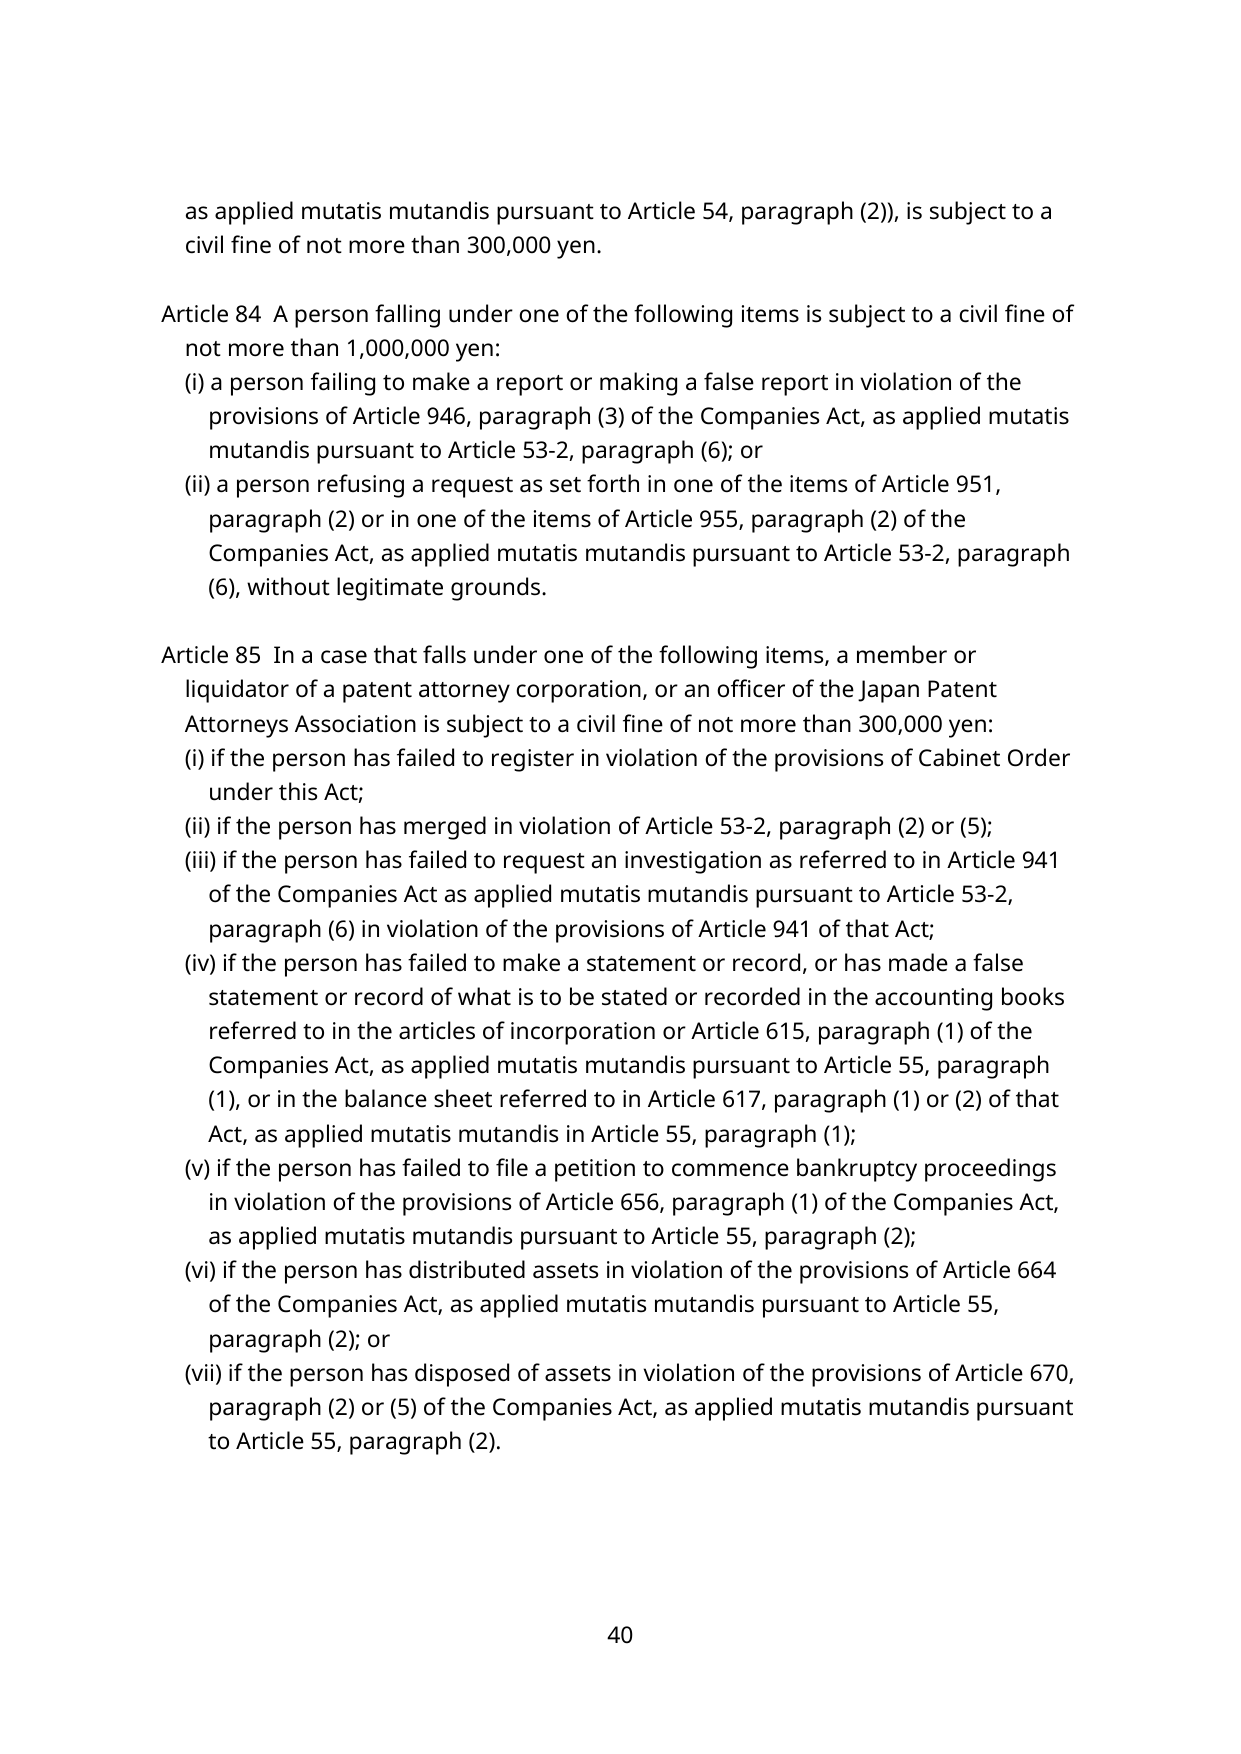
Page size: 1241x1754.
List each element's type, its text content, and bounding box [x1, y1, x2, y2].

text Article 84 A person falling under one of the following items is subject to a civil fine of not more than 1,000,000 yen: [161, 296, 1079, 364]
text (iii) if the person has failed to request an investigation as referred to in Article 941 of the Companies Act as applied mutatis mutandis pursuant to Article 53-2, paragraph (6) in violation of the provisions of Article 941 of that Act; [184, 843, 1079, 945]
text (vi) if the person has distributed assets in violation of the provisions of Article 664 of the Companies Act, as applied mutatis mutandis pursuant to Article 55, paragraph (2); or [184, 1253, 1079, 1355]
text (i) if the person has failed to register in violation of the provisions of Cabinet Order under this Act; [184, 740, 1079, 809]
text (i) a person failing to make a report or making a false report in violation of the provisions of Article 946, paragraph (3) of the Companies Act, as applied mutatis mutandis pursuant to Article 53-2, paragraph (6); or [184, 364, 1079, 467]
text Article 85 In a case that falls under one of the following items, a member or liquidator of a patent attorney corporation, or an officer of the Japan Patent Attorneys Association is subject to a civil fine of not more than 300,000 yen: [161, 638, 1079, 740]
text (iv) if the person has failed to make a statement or record, or has made a false statement or record of what is to be stated or recorded in the accounting books referred to in the articles of incorporation or Article 615, paragraph (1) of the Companies Act, as applied mutatis mutandis pursuant to Article 55, paragraph (1), or in the balance sheet referred to in Article 617, paragraph (1) or (2) of that Act, as applied mutatis mutandis in Article 55, paragraph (1); [184, 945, 1079, 1150]
text (ii) if the person has merged in violation of Article 53-2, paragraph (2) or (5); [184, 809, 1079, 843]
text (v) if the person has failed to file a petition to commence bankruptcy proceedings in violation of the provisions of Article 656, paragraph (1) of the Companies Act, as applied mutatis mutandis pursuant to Article 55, paragraph (2); [184, 1150, 1079, 1253]
text (vii) if the person has disposed of assets in violation of the provisions of Article 670, paragraph (2) or (5) of the Companies Act, as applied mutatis mutandis pursuant to Article 55, paragraph (2). [184, 1355, 1079, 1458]
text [161, 194, 1079, 262]
text (ii) a person refusing a request as set forth in one of the items of Article 951, paragraph (2) or in one of the items of Article 955, paragraph (2) of the Companies Act, as applied mutatis mutandis pursuant to Article 53-2, paragraph (6), without legitimate grounds. [184, 467, 1079, 604]
